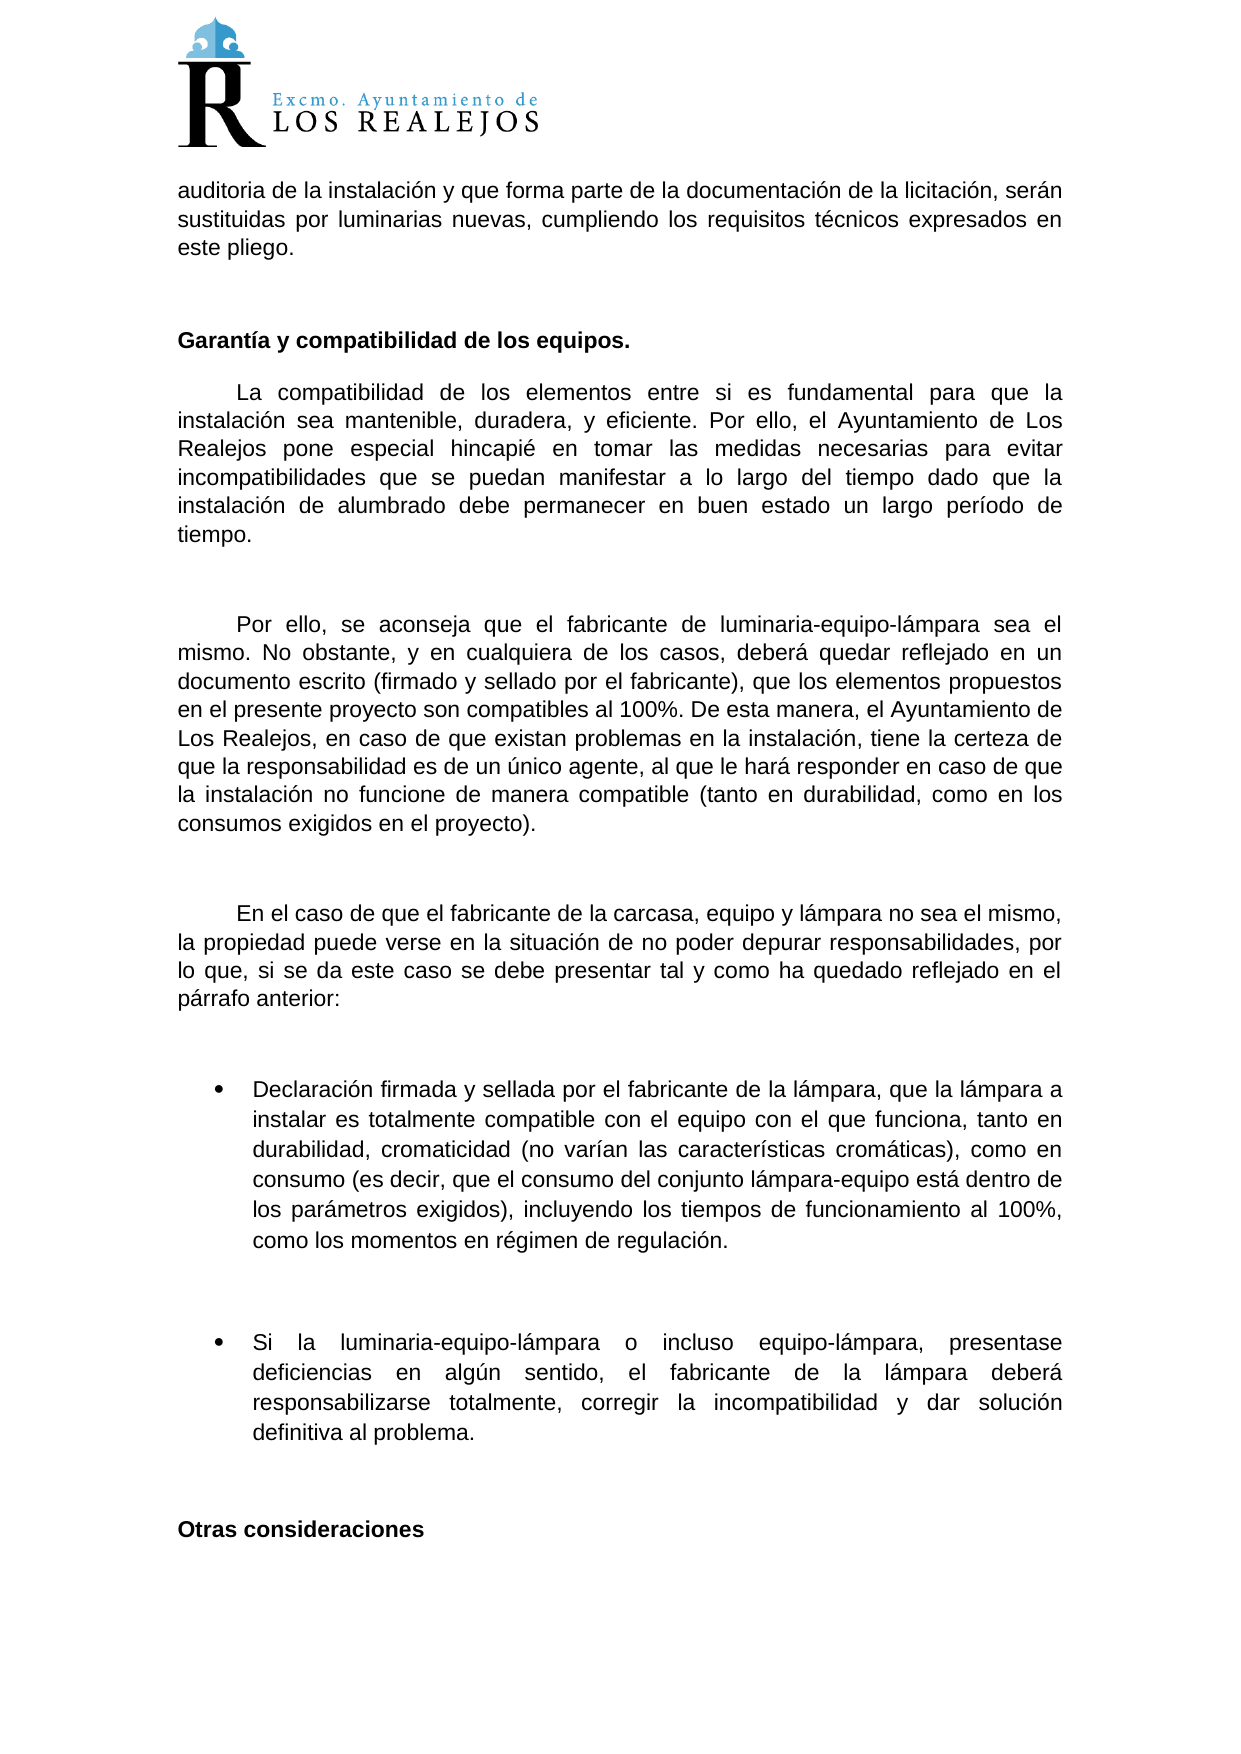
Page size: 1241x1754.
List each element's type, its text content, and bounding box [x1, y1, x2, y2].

text La compatibilidad de los elementos entre si es fundamental para que la instalación sea mantenible, duradera, y eficiente. Por ello, el Ayuntamiento de Los Realejos pone especial hincapié en tomar las medidas necesarias para evitar incompatibilidades que se puedan manifestar a lo largo del tiempo dado que la instalación de alumbrado debe permanecer en buen estado un largo período de tiempo. [177, 378, 1063, 547]
picture [177, 15, 539, 147]
text Por ello, se aconseja que el fabricante de luminaria-equipo-lámpara sea el mismo. No obstante, y en cualquiera de los casos, deberá quedar reflejado en un documento escrito (firmado y sellado por el fabricante), que los elementos propuestos en el presente proyecto son compatibles al 100%. De esta manera, el Ayuntamiento de Los Realejos, en caso de que existan problemas en la instalación, tiene la certeza de que la responsabilidad es de un único agente, al que le hará responder en caso de que la instalación no funcione de manera compatible (tanto en durabilidad, como en los consumos exigidos en el proyecto). [177, 611, 1063, 836]
list Garantía y compatibilidad de los equipos. [177, 327, 1063, 354]
list Si la luminaria-equipo-lámpara o incluso equipo-lámpara, presentase deficiencias en algún sentido, el fabricante de la lámpara deberá responsabilizarse totalmente, corregir la incompatibilidad y dar solución definitiva al problema. [215, 1329, 1063, 1446]
list Otras consideraciones [177, 1516, 1063, 1542]
list Declaración firmada y sellada por el fabricante de la lámpara, que la lámpara a instalar es totalmente compatible con el equipo con el que funciona, tanto en durabilidad, cromaticidad (no varían las características cromáticas), como en consumo (es decir, que el consumo del conjunto lámpara-equipo está dentro de los parámetros exigidos), incluyendo los tiempos de funcionamiento al 100%, como los momentos en régimen de regulación. [215, 1076, 1063, 1253]
text En el caso de que el fabricante de la carcasa, equipo y lámpara no sea el mismo, la propiedad puede verse en la situación de no poder depurar responsabilidades, por lo que, si se da este caso se debe presentar tal y como ha quedado reflejado en el párrafo anterior: [177, 900, 1063, 1012]
